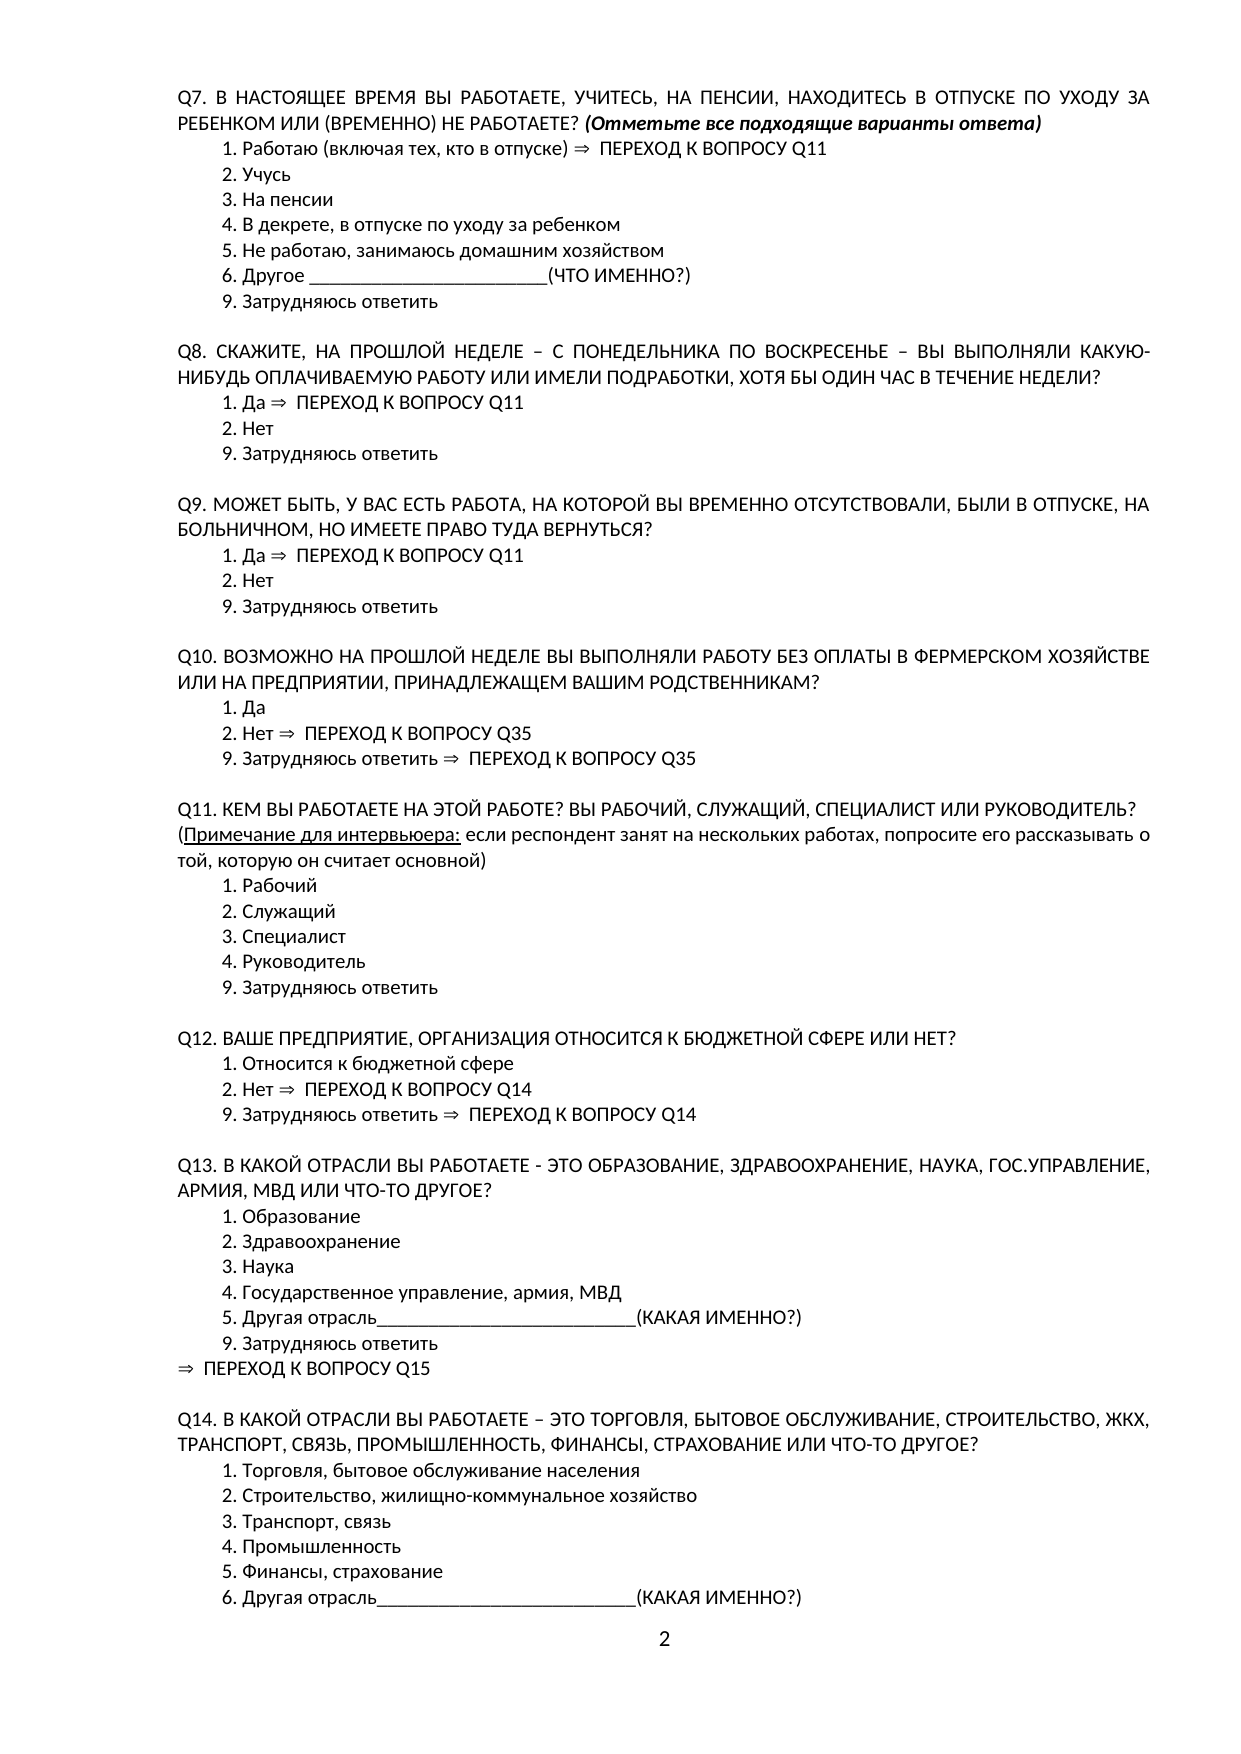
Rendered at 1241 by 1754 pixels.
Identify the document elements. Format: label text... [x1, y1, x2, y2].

text 4. В декрете, в отпуске по уходу за ребенком [222, 212, 1152, 237]
text 1. Да [222, 694, 1152, 720]
text 9. Затрудняюсь ответить [222, 1330, 1152, 1355]
text Q14. В КАКОЙ ОТРАСЛИ ВЫ РАБОТАЕТЕ – ЭТО ТОРГОВЛЯ, БЫТОВОЕ ОБСЛУЖИВАНИЕ, СТРОИТЕЛЬСТВО, ЖКХ, ТРАНСПОРТ, СВЯЗЬ, ПРОМЫШЛЕННОСТЬ, ФИНАНСЫ, СТРАХОВАНИЕ ИЛИ ЧТО-ТО ДРУГОЕ? [177, 1406, 1152, 1457]
text 1. Торговля, бытовое обслуживание населения [222, 1457, 1152, 1482]
text 2. Учусь [222, 161, 1152, 186]
text 9. Затрудняюсь ответить ПЕРЕХОД К ВОПРОСУ Q14 [222, 1101, 1152, 1127]
text 2. Служащий [222, 898, 1152, 923]
text 2. Нет ПЕРЕХОД К ВОПРОСУ Q35 [222, 720, 1152, 745]
text 4. Государственное управление, армия, МВД [222, 1279, 1152, 1304]
text 2. Нет [222, 567, 1152, 593]
text 4. Руководитель [222, 949, 1152, 974]
text 6. Другая отрасль_________________________(КАКАЯ ИМЕННО?) [222, 1584, 1152, 1609]
text 9. Затрудняюсь ответить ПЕРЕХОД К ВОПРОСУ Q35 [177, 745, 1152, 771]
text 9. Затрудняюсь ответить [222, 440, 1152, 466]
text 4. Промышленность [222, 1533, 1152, 1559]
text 3. На пенсии [222, 186, 1152, 212]
text 1. Да ПЕРЕХОД К ВОПРОСУ Q11 [222, 542, 1152, 567]
text 2. Строительство, жилищно-коммунальное хозяйство [222, 1482, 1152, 1508]
text Q7. В НАСТОЯЩЕЕ ВРЕМЯ ВЫ РАБОТАЕТЕ, УЧИТЕСЬ, НА ПЕНСИИ, НАХОДИТЕСЬ В ОТПУСКЕ ПО УХОДУ ЗА РЕБЕНКОМ ИЛИ (ВРЕМЕННО) НЕ РАБОТАЕТЕ? (Отметьте все подходящие варианты ответа) [177, 84, 1152, 135]
text 5. Не работаю, занимаюсь домашним хозяйством [222, 237, 1152, 262]
text Q13. В КАКОЙ ОТРАСЛИ ВЫ РАБОТАЕТЕ - ЭТО ОБРАЗОВАНИЕ, ЗДРАВООХРАНЕНИЕ, НАУКА, ГОС.УПРАВЛЕНИЕ, АРМИЯ, МВД ИЛИ ЧТО-ТО ДРУГОЕ? [177, 1152, 1152, 1203]
text Q11. КЕМ ВЫ РАБОТАЕТЕ НА ЭТОЙ РАБОТЕ? ВЫ РАБОЧИЙ, СЛУЖАЩИЙ, СПЕЦИАЛИСТ ИЛИ РУКОВОДИТЕЛЬ? (Примечание для интервьюера: если респондент занят на нескольких работах, попросите его рассказывать о той, которую он считает основной) [177, 796, 1152, 872]
text ПЕРЕХОД К ВОПРОСУ Q15 [177, 1355, 1152, 1381]
text 1. Работаю (включая тех, кто в отпуске) ПЕРЕХОД К ВОПРОСУ Q11 [222, 135, 1152, 161]
text 2. Здравоохранение [222, 1228, 1152, 1254]
text 1. Относится к бюджетной сфере [222, 1050, 1152, 1076]
text 9. Затрудняюсь ответить [222, 974, 1152, 999]
text 2. Нет [222, 415, 1152, 440]
text 9. Затрудняюсь ответить [222, 593, 1152, 618]
text Q10. ВОЗМОЖНО НА ПРОШЛОЙ НЕДЕЛЕ ВЫ ВЫПОЛНЯЛИ РАБОТУ БЕЗ ОПЛАТЫ В ФЕРМЕРСКОМ ХОЗЯЙСТВЕ ИЛИ НА ПРЕДПРИЯТИИ, ПРИНАДЛЕЖАЩЕМ ВАШИМ РОДСТВЕННИКАМ? [177, 644, 1152, 694]
text 9. Затрудняюсь ответить [222, 288, 1152, 313]
text 5. Другая отрасль_________________________(КАКАЯ ИМЕННО?) [222, 1304, 1152, 1330]
text 6. Другое _______________________(ЧТО ИМЕННО?) [222, 262, 1152, 288]
text 1. Да ПЕРЕХОД К ВОПРОСУ Q11 [222, 389, 1152, 415]
text Q12. ВАШЕ ПРЕДПРИЯТИЕ, ОРГАНИЗАЦИЯ ОТНОСИТСЯ К БЮДЖЕТНОЙ СФЕРЕ ИЛИ НЕТ? [177, 1025, 1152, 1050]
text 2. Нет ПЕРЕХОД К ВОПРОСУ Q14 [222, 1076, 1152, 1101]
text 5. Финансы, страхование [222, 1559, 1152, 1584]
text 3. Наука [222, 1254, 1152, 1279]
text Q9. МОЖЕТ БЫТЬ, У ВАС ЕСТЬ РАБОТА, НА КОТОРОЙ ВЫ ВРЕМЕННО ОТСУТСТВОВАЛИ, БЫЛИ В ОТПУСКЕ, НА БОЛЬНИЧНОМ, НО ИМЕЕТЕ ПРАВО ТУДА ВЕРНУТЬСЯ? [177, 491, 1152, 542]
text 3. Транспорт, связь [222, 1508, 1152, 1533]
text Q8. СКАЖИТЕ, НА ПРОШЛОЙ НЕДЕЛЕ – С ПОНЕДЕЛЬНИКА ПО ВОСКРЕСЕНЬЕ – ВЫ ВЫПОЛНЯЛИ КАКУЮ-НИБУДЬ ОПЛАЧИВАЕМУЮ РАБОТУ ИЛИ ИМЕЛИ ПОДРАБОТКИ, ХОТЯ БЫ ОДИН ЧАС В ТЕЧЕНИЕ НЕДЕЛИ? [177, 339, 1152, 389]
text 3. Специалист [222, 923, 1152, 949]
text 1. Образование [222, 1203, 1152, 1228]
text 1. Рабочий [222, 872, 1152, 898]
